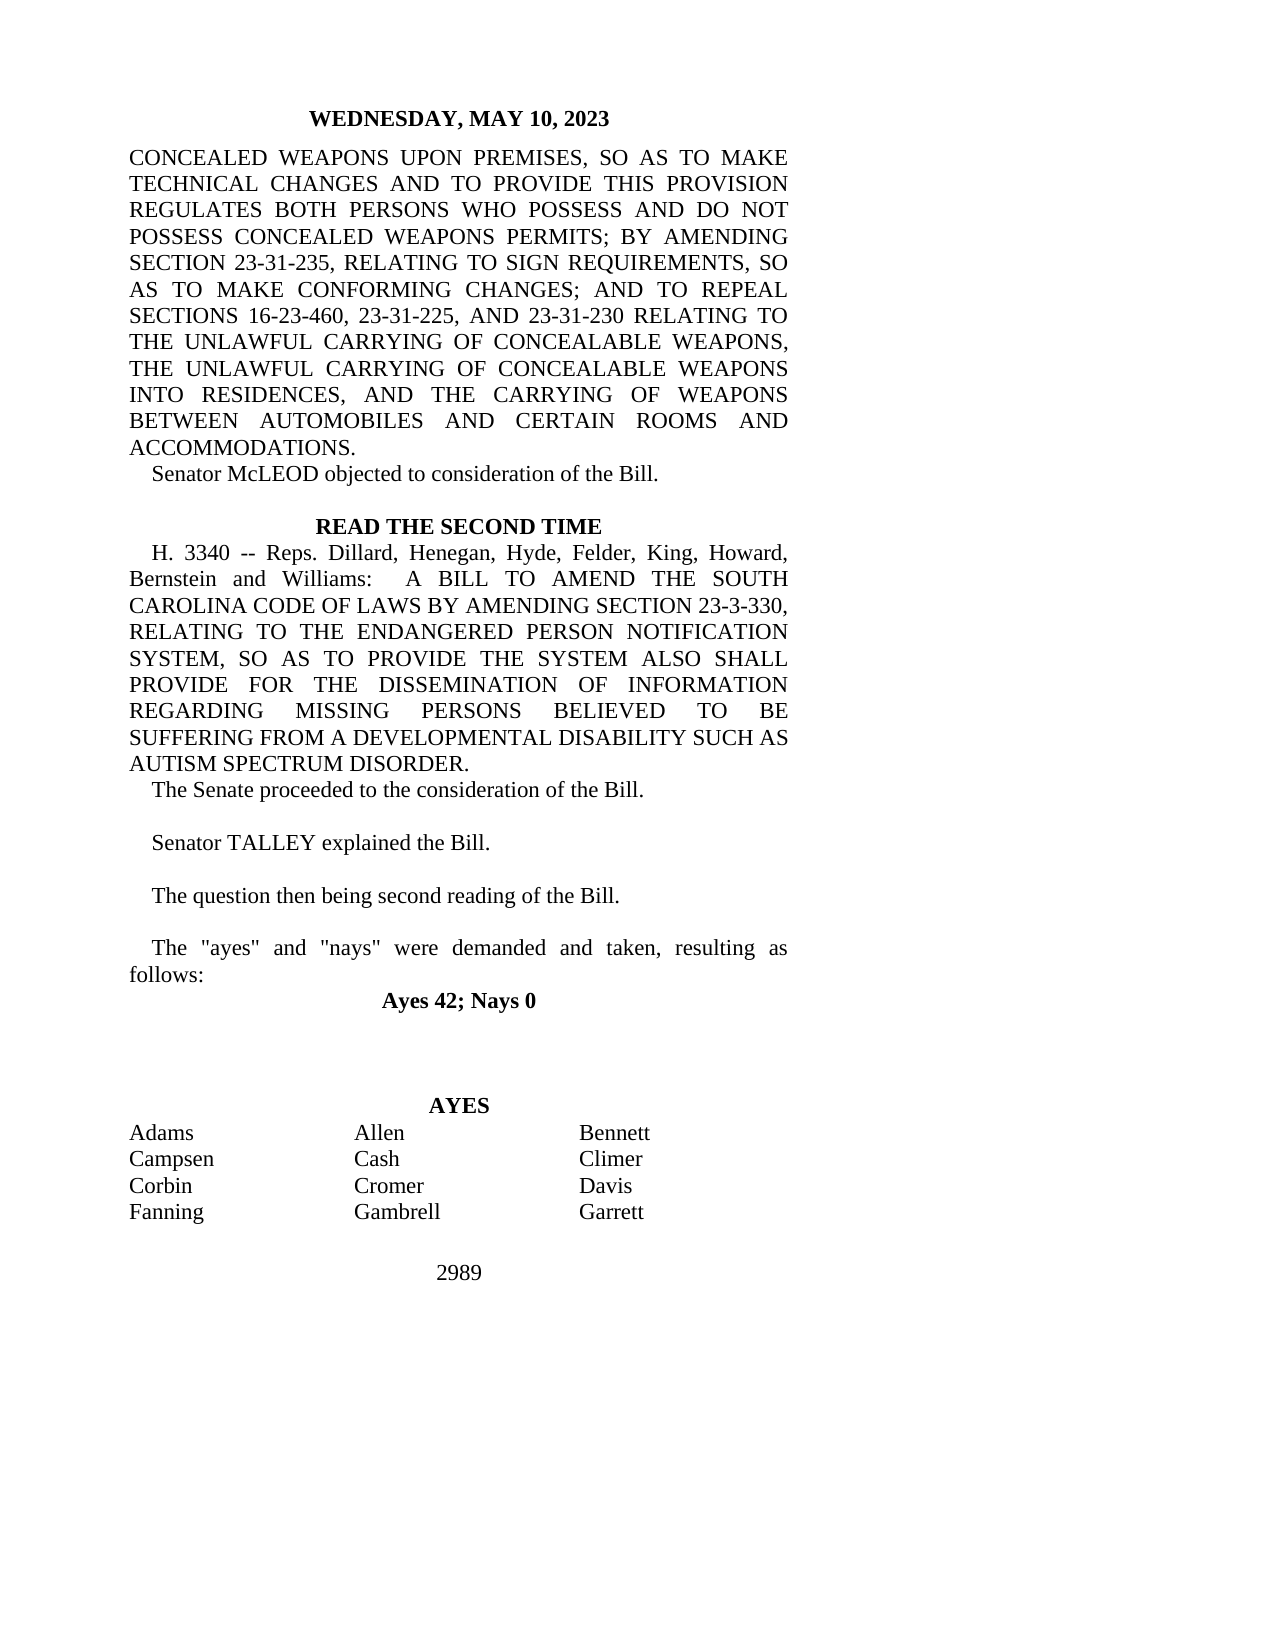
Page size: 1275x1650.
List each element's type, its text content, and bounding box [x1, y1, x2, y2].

text AYES [129, 1093, 789, 1119]
text Senator McLEOD objected to consideration of the Bill. [129, 460, 789, 486]
text The Senate proceeded to the consideration of the Bill. [129, 776, 789, 803]
text The "ayes" and "nays" were demanded and taken, resulting as follows: [129, 934, 789, 987]
text Ayes 42; Nays 0 [129, 987, 789, 1013]
text H. 3340 -- Reps. Dillard, Henegan, Hyde, Felder, King, Howard, Bernstein and Williams: A BILL TO AMEND THE SOUTH CAROLINA CODE OF LAWS BY AMENDING SECTION 23-3-330, RELATING TO THE ENDANGERED PERSON NOTIFICATION SYSTEM, SO AS TO PROVIDE THE SYSTEM ALSO SHALL PROVIDE FOR THE DISSEMINATION OF INFORMATION REGARDING MISSING PERSONS BELIEVED TO BE SUFFERING FROM A DEVELOPMENTAL DISABILITY SUCH AS AUTISM SPECTRUM DISORDER. [129, 539, 789, 776]
text READ THE SECOND TIME [129, 513, 789, 539]
text Campsen Cash Climer [129, 1145, 789, 1172]
text Senator TALLEY explained the Bill. [129, 829, 789, 855]
text The question then being second reading of the Bill. [129, 882, 789, 908]
text Fanning Gambrell Garrett [129, 1198, 789, 1224]
text Corbin Cromer Davis [129, 1172, 789, 1198]
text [129, 144, 789, 460]
text Adams Allen Bennett [129, 1119, 789, 1145]
